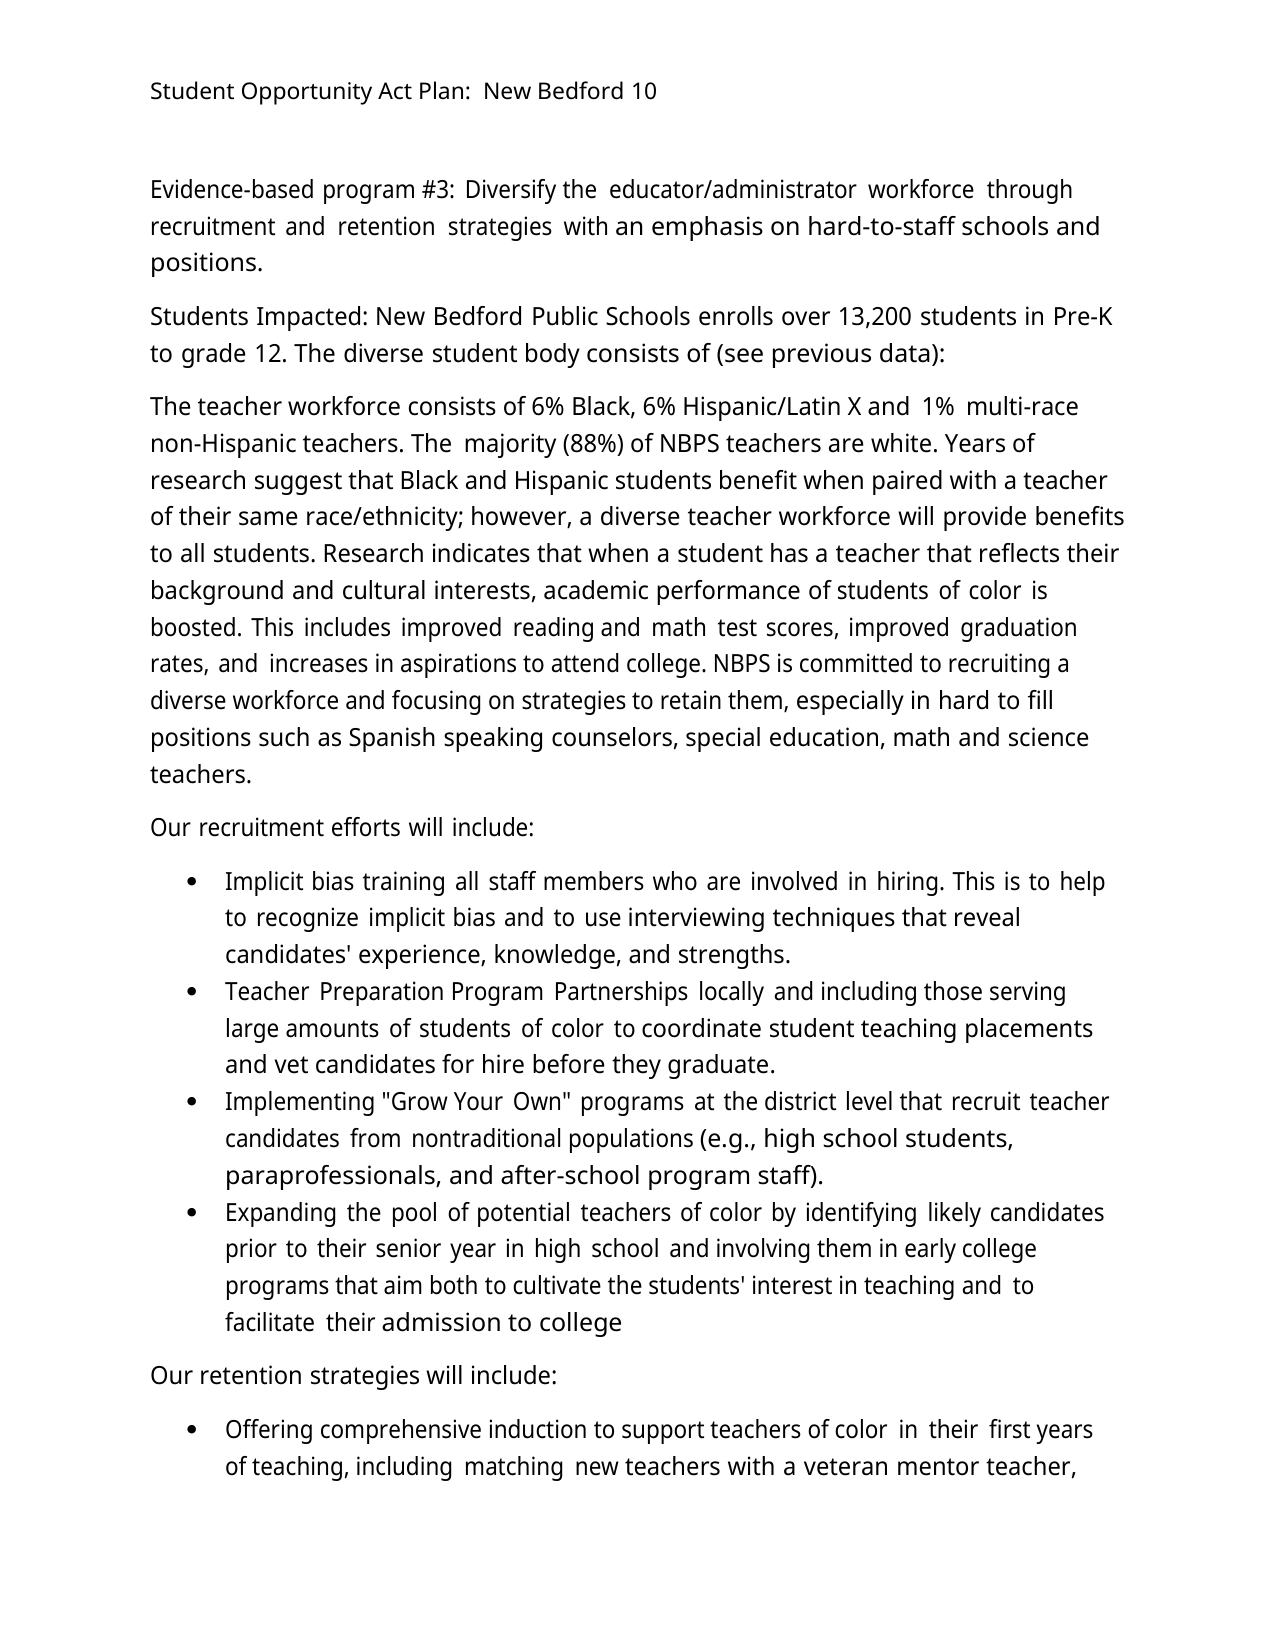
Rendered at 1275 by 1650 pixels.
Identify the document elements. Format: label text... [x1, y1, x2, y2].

text Our recruitment efforts will include: [150, 810, 1125, 844]
list Implementing "Grow Your Own" programs at the district level that recruit teacher candidates from nontraditional populations (e.g., high school students, paraprofessionals, and after-school program staff). [187, 1084, 1125, 1192]
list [187, 1411, 1125, 1482]
list Expanding the pool of potential teachers of color by identifying likely candidates prior to their senior year in high school and involving them in early college programs that aim both to cultivate the students' interest in teaching and to facilitate their admission to college [187, 1194, 1125, 1339]
list Implicit bias training all staff members who are involved in hiring. This is to help to recognize implicit bias and to use interviewing techniques that reveal candidates' experience, knowledge, and strengths. [187, 863, 1125, 971]
text Evidence-based program #3: Diversify the educator/administrator workforce through recruitment and retention strategies with an emphasis on hard-to-staff schools and positions. [150, 172, 1125, 279]
text Students Impacted: New Bedford Public Schools enrolls over 13,200 students in Pre-K to grade 12. The diverse student body consists of (see previous data): [150, 298, 1125, 369]
text Our retention strategies will include: [150, 1358, 1125, 1392]
text The teacher workforce consists of 6% Black, 6% Hispanic/Latin X and 1% multi-race non-Hispanic teachers. The majority (88%) of NBPS teachers are white. Years of research suggest that Black and Hispanic students benefit when paired with a teacher of their same race/ethnicity; however, a diverse teacher workforce will provide benefits to all students. Research indicates that when a student has a teacher that reflects their background and cultural interests, academic performance of students of color is boosted. This includes improved reading and math test scores, improved graduation rates, and increases in aspirations to attend college. NBPS is committed to recruiting a diverse workforce and focusing on strategies to retain them, especially in hard to fill positions such as Spanish speaking counselors, special education, math and science teachers. [150, 389, 1125, 791]
list Teacher Preparation Program Partnerships locally and including those serving large amounts of students of color to coordinate student teaching placements and vet candidates for hire before they graduate. [187, 974, 1125, 1081]
